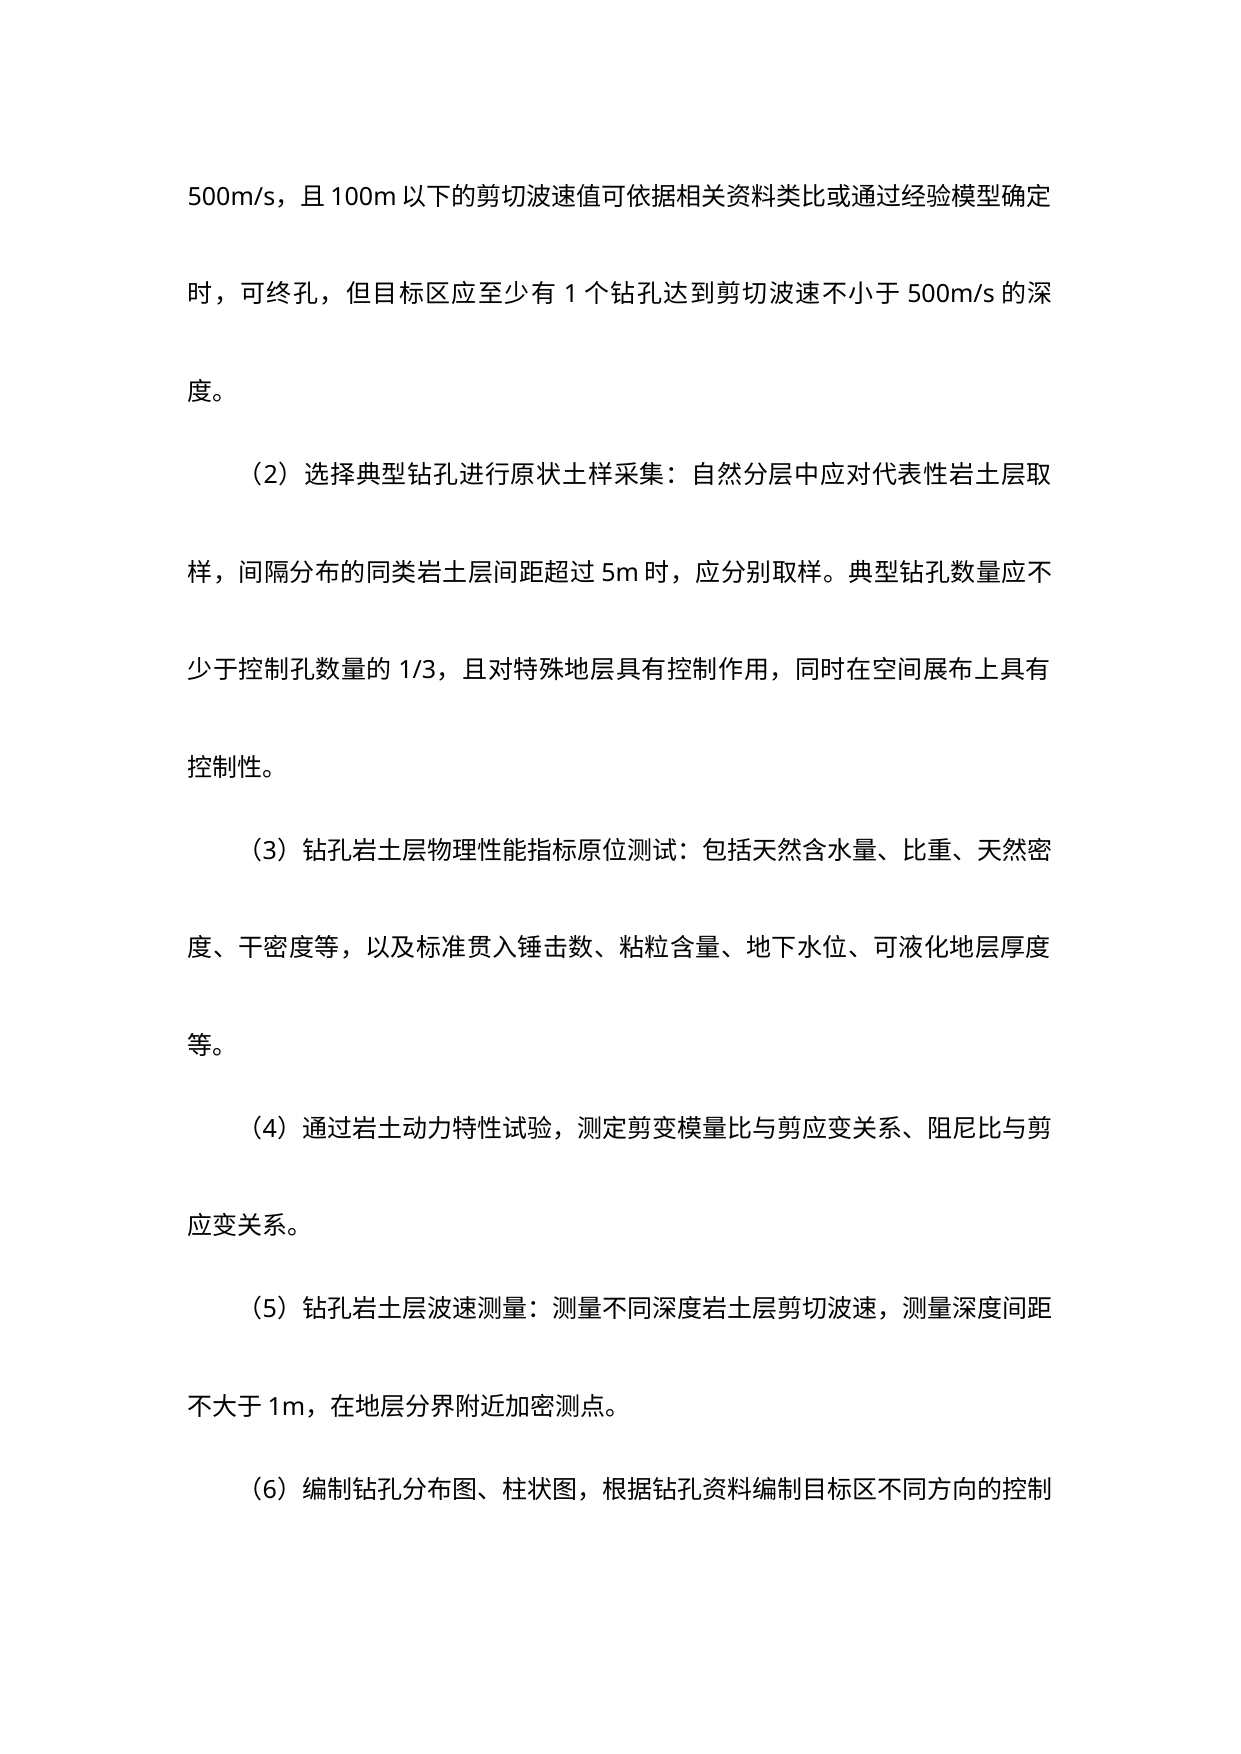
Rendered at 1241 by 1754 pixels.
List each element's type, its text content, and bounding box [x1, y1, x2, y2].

text （5）钻孔岩土层波速测量：测量不同深度岩土层剪切波速，测量深度间距不大于1m，在地层分界附近加密测点。 [187, 1274, 1053, 1437]
text （2）选择典型钻孔进行原状土样采集：自然分层中应对代表性岩土层取样，间隔分布的同类岩土层间距超过5m时，应分别取样。典型钻孔数量应不少于控制孔数量的1/3，且对特殊地层具有控制作用，同时在空间展布上具有控制性。 [187, 440, 1053, 798]
text （3）钻孔岩土层物理性能指标原位测试：包括天然含水量、比重、天然密度、干密度等，以及标准贯入锤击数、粘粒含量、地下水位、可液化地层厚度等。 [187, 816, 1053, 1076]
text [187, 1455, 1053, 1520]
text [187, 162, 1053, 422]
text （4）通过岩土动力特性试验，测定剪变模量比与剪应变关系、阻尼比与剪应变关系。 [187, 1094, 1053, 1256]
